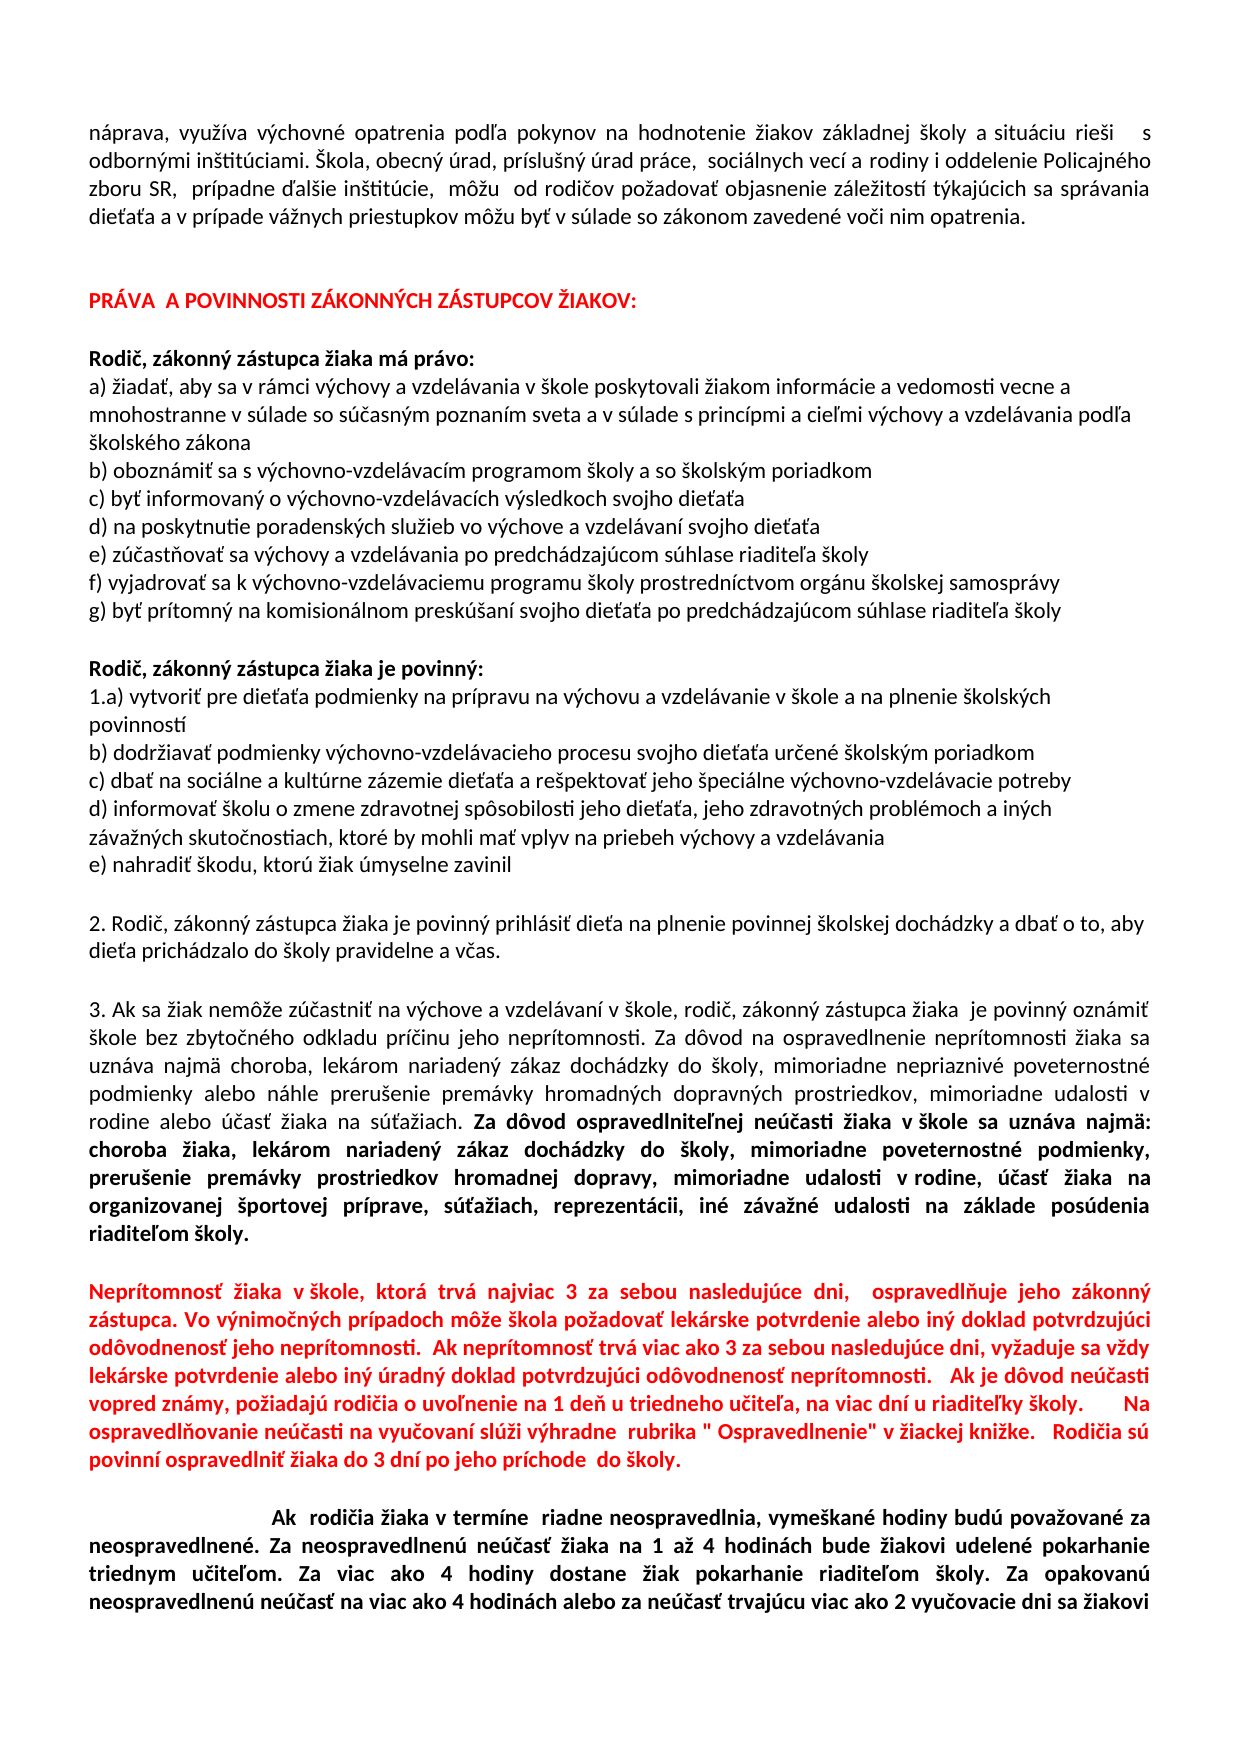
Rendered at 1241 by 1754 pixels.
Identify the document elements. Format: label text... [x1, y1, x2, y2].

text Neprítomnosť žiaka v škole, ktorá trvá najviac 3 za sebou nasledujúce dni, ospravedlňuje jeho zákonný zástupca. Vo výnimočných prípadoch môže škola požadovať lekárske potvrdenie alebo iný doklad potvrdzujúci odôvodnenosť jeho neprítomnosti. Ak neprítomnosť trvá viac ako 3 za sebou nasledujúce dni, vyžaduje sa vždy lekárske potvrdenie alebo iný úradný doklad potvrdzujúci odôvodnenosť neprítomnosti. Ak je dôvod neúčasti vopred známy, požiadajú rodičia o uvoľnenie na 1 deň u triedneho učiteľa, na viac dní u riaditeľky školy. Na ospravedlňovanie neúčasti na vyučovaní slúži výhradne rubrika " Ospravedlnenie" v žiackej knižke. Rodičia sú povinní ospravedlniť žiaka do 3 dní po jeho príchode do školy. [89, 1277, 1152, 1473]
text Rodič, zákonný zástupca žiaka má právo: a) žiadať, aby sa v rámci výchovy a vzdelávania v škole poskytovali žiakom informácie a vedomosti vecne a mnohostranne v súlade so súčasným poznaním sveta a v súlade s princípmi a cieľmi výchovy a vzdelávania podľa školského zákona b) oboznámiť sa s výchovno-vzdelávacím programom školy a so školským poriadkom c) byť informovaný o výchovno-vzdelávacích výsledkoch svojho dieťaťa d) na poskytnutie poradenských služieb vo výchove a vzdelávaní svojho dieťaťa e) zúčastňovať sa výchovy a vzdelávania po predchádzajúcom súhlase riaditeľa školy f) vyjadrovať sa k výchovno-vzdelávaciemu programu školy prostredníctvom orgánu školskej samosprávy g) byť prítomný na komisionálnom preskúšaní svojho dieťaťa po predchádzajúcom súhlase riaditeľa školy [89, 344, 1152, 624]
text 3. Ak sa žiak nemôže zúčastniť na výchove a vzdelávaní v škole, rodič, zákonný zástupca žiaka je povinný oznámiť škole bez zbytočného odkladu príčinu jeho neprítomnosti. Za dôvod na ospravedlnenie neprítomnosti žiaka sa uznáva najmä choroba, lekárom nariadený zákaz dochádzky do školy, mimoriadne nepriaznivé poveternostné podmienky alebo náhle prerušenie premávky hromadných dopravných prostriedkov, mimoriadne udalosti v rodine alebo účasť žiaka na súťažiach. Za dôvod ospravedlniteľnej neúčasti žiaka v škole sa uznáva najmä: choroba žiaka, lekárom nariadený zákaz dochádzky do školy, mimoriadne poveternostné podmienky, prerušenie premávky prostriedkov hromadnej dopravy, mimoriadne udalosti v rodine, účasť žiaka na organizovanej športovej príprave, súťažiach, reprezentácii, iné závažné udalosti na základe posúdenia riaditeľom školy. [89, 995, 1152, 1247]
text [89, 1503, 1152, 1615]
text 2. Rodič, zákonný zástupca žiaka je povinný prihlásiť dieťa na plnenie povinnej školskej dochádzky a dbať o to, aby dieťa prichádzalo do školy pravidelne a včas. [89, 909, 1152, 965]
text PRÁVA A POVINNOSTI ZÁKONNÝCH ZÁSTUPCOV ŽIAKOV: [89, 286, 1152, 314]
text Rodič, zákonný zástupca žiaka je povinný: 1.a) vytvoriť pre dieťaťa podmienky na prípravu na výchovu a vzdelávanie v škole a na plnenie školských povinností b) dodržiavať podmienky výchovno-vzdelávacieho procesu svojho dieťaťa určené školským poriadkom c) dbať na sociálne a kultúrne zázemie dieťaťa a rešpektovať jeho špeciálne výchovno-vzdelávacie potreby d) informovať školu o zmene zdravotnej spôsobilosti jeho dieťaťa, jeho zdravotných problémoch a iných závažných skutočnostiach, ktoré by mohli mať vplyv na priebeh výchovy a vzdelávania e) nahradiť škodu, ktorú žiak úmyselne zavinil [89, 654, 1152, 879]
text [89, 118, 1152, 230]
